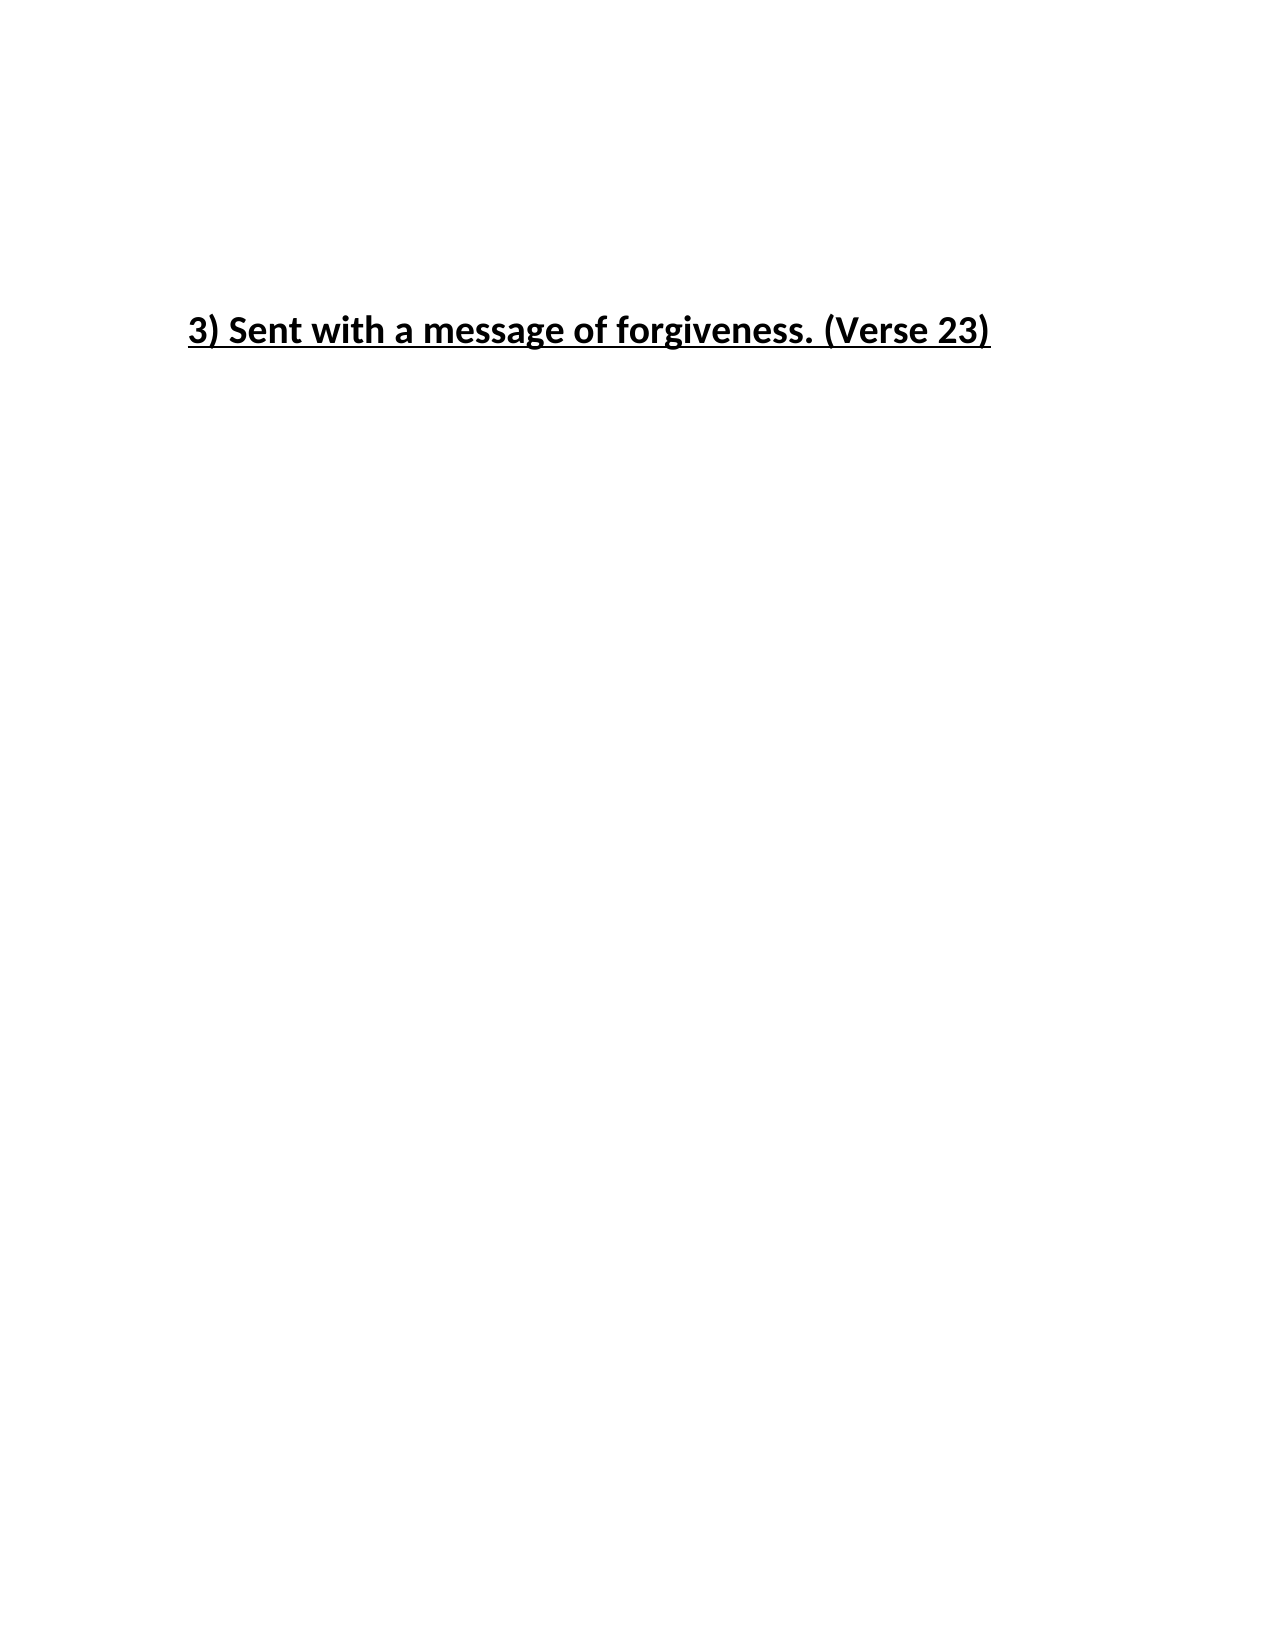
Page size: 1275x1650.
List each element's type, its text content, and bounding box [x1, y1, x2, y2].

text 3) Sent with a message of forgiveness. (Verse 23) [187, 304, 1087, 353]
